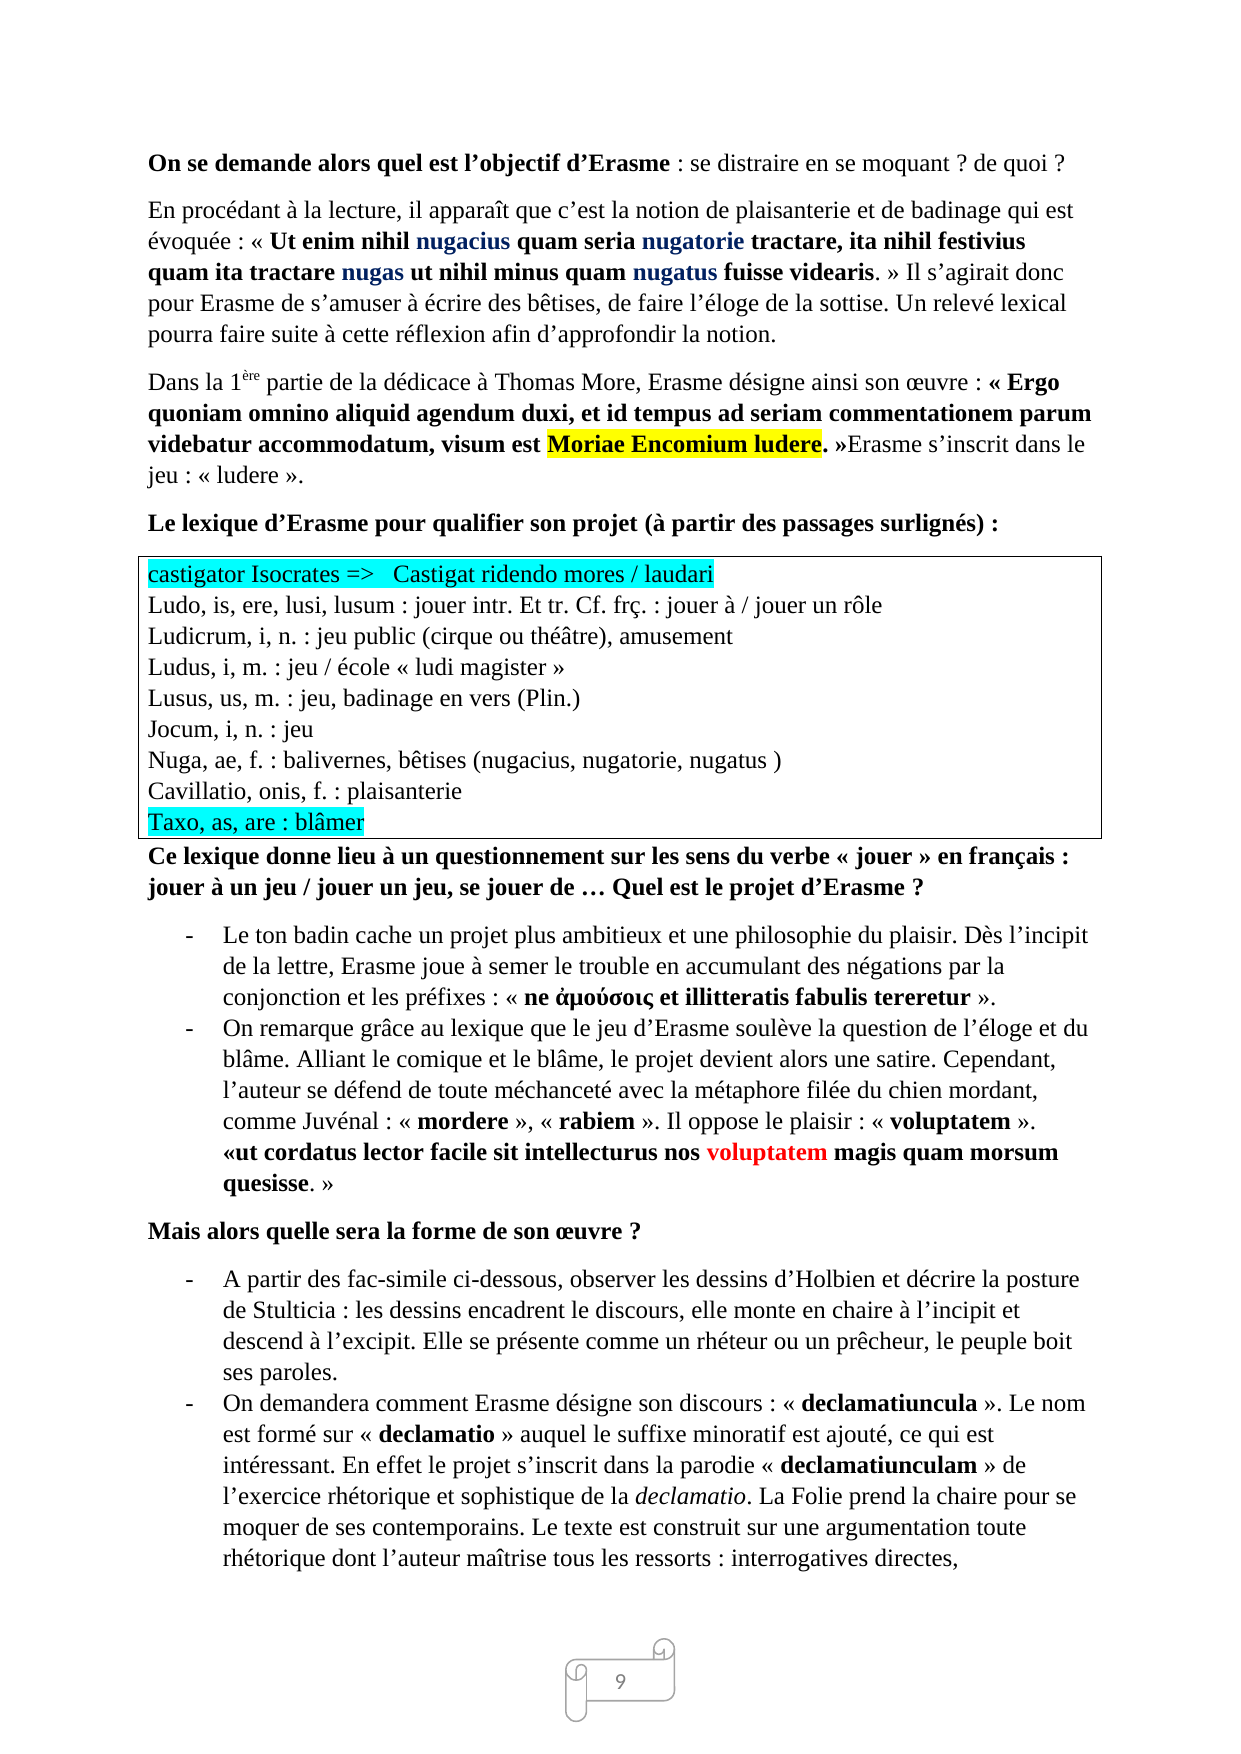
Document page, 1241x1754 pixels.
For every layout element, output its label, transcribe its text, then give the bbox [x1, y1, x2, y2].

text castigator Isocrates => Castigat ridendo mores / laudari [139, 557, 1101, 587]
text Mais alors quelle sera la forme de son œuvre ? [148, 1216, 1092, 1245]
list A partir des fac-simile ci-dessous, observer les dessins d’Holbien et décrire la posture de Stulticia : les dessins encadrent le discours, elle monte en chaire à l’incipit et descend à l’excipit. Elle se présente comme un rhéteur ou un prêcheur, le peuple boit ses paroles. [185, 1264, 1092, 1386]
text Ludicrum, i, n. : jeu public (cirque ou théâtre), amusement [139, 618, 1101, 649]
text Taxo, as, are : blâmer [139, 804, 1101, 838]
list «ut cordatus lector facile sit intellecturus nos voluptatem magis quam morsum quesisse. » [223, 1137, 1092, 1197]
text Ludo, is, ere, lusi, lusum : jouer intr. Et tr. Cf. frç. : jouer à / jouer un rôle [139, 587, 1101, 618]
text Ce lexique donne lieu à un questionnement sur les sens du verbe « jouer » en français : jouer à un jeu / jouer un jeu, se jouer de … Quel est le projet d’Erasme ? [148, 841, 1092, 901]
text Le lexique d’Erasme pour qualifier son projet (à partir des passages surlignés) : [148, 508, 1092, 537]
list Le ton badin cache un projet plus ambitieux et une philosophie du plaisir. Dès l’incipit de la lettre, Erasme joue à semer le trouble en accumulant des négations par la conjonction et les préfixes : « ne ἀμούσοις et illitteratis fabulis tereretur ». [185, 920, 1092, 1011]
text Lusus, us, m. : jeu, badinage en vers (Plin.) [139, 680, 1101, 711]
text On se demande alors quel est l’objectif d’Erasme : se distraire en se moquant ? de quoi ? [148, 148, 1092, 176]
text En procédant à la lecture, il apparaît que c’est la notion de plaisanterie et de badinage qui est évoquée : « Ut enim nihil nugacius quam seria nugatorie tractare, ita nihil festivius quam ita tractare nugas ut nihil minus quam nugatus fuisse videaris. » Il s’agirait donc pour Erasme de s’amuser à écrire des bêtises, de faire l’éloge de la sottise. Un relevé lexical pourra faire suite à cette réflexion afin d’approfondir la notion. [148, 195, 1092, 348]
text Jocum, i, n. : jeu [139, 711, 1101, 742]
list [185, 1388, 1092, 1572]
text Nuga, ae, f. : balivernes, bêtises (nugacius, nugatorie, nugatus ) [139, 742, 1101, 773]
text Ludus, i, m. : jeu / école « ludi magister » [139, 649, 1101, 680]
text Dans la 1ère partie de la dédicace à Thomas More, Erasme désigne ainsi son œuvre : « Ergo quoniam omnino aliquid agendum duxi, et id tempus ad seriam commentationem parum videbatur accommodatum, visum est Moriae Encomium ludere. »Erasme s’inscrit dans le jeu : « ludere ». [148, 367, 1092, 489]
text Cavillatio, onis, f. : plaisanterie [139, 773, 1101, 804]
list On remarque grâce au lexique que le jeu d’Erasme soulève la question de l’éloge et du blâme. Alliant le comique et le blâme, le projet devient alors une satire. Cependant, l’auteur se défend de toute méchanceté avec la métaphore filée du chien mordant, comme Juvénal : « mordere », « rabiem ». Il oppose le plaisir : « voluptatem ». [185, 1013, 1092, 1135]
